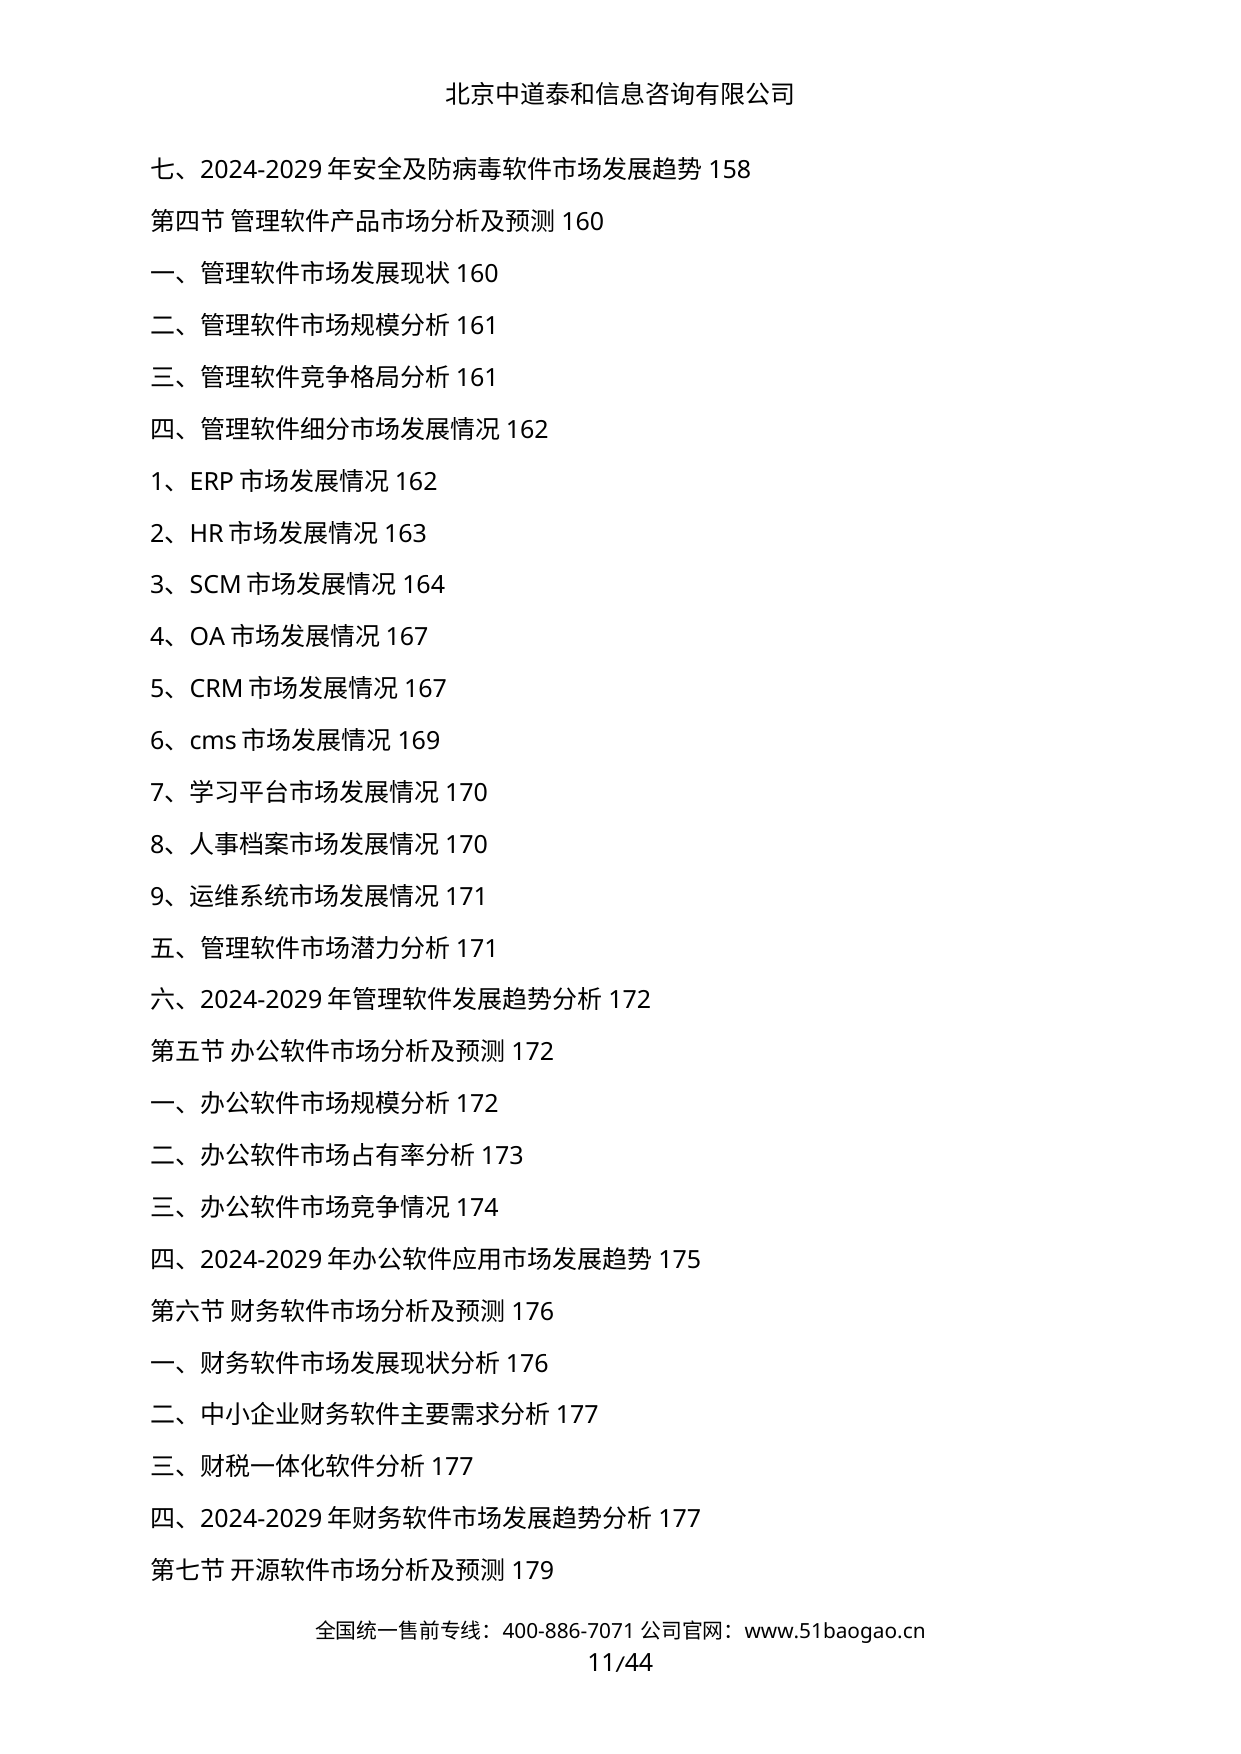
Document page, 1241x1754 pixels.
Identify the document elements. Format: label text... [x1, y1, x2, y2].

text 四、管理软件细分市场发展情况 162 [150, 409, 1090, 446]
text 4、OA市场发展情况 167 [150, 617, 1090, 653]
text 8、人事档案市场发展情况 170 [150, 824, 1090, 861]
text 第五节 办公软件市场分析及预测 172 [150, 1032, 1090, 1068]
text 第七节 开源软件市场分析及预测 179 [150, 1551, 1090, 1587]
text 一、财务软件市场发展现状分析 176 [150, 1343, 1090, 1379]
text 2、HR市场发展情况 163 [150, 513, 1090, 549]
text 3、SCM市场发展情况 164 [150, 565, 1090, 601]
text 6、cms市场发展情况 169 [150, 721, 1090, 757]
text 三、办公软件市场竞争情况 174 [150, 1187, 1090, 1224]
text 二、管理软件市场规模分析 161 [150, 306, 1090, 342]
text 7、学习平台市场发展情况 170 [150, 772, 1090, 809]
text 七、2024-2029年安全及防病毒软件市场发展趋势 158 [150, 150, 1090, 186]
text 一、办公软件市场规模分析 172 [150, 1084, 1090, 1120]
text 三、管理软件竞争格局分析 161 [150, 357, 1090, 394]
text 四、2024-2029年办公软件应用市场发展趋势 175 [150, 1239, 1090, 1276]
text 四、2024-2029年财务软件市场发展趋势分析 177 [150, 1499, 1090, 1535]
text 第四节 管理软件产品市场分析及预测 160 [150, 202, 1090, 238]
text 5、CRM市场发展情况 167 [150, 669, 1090, 705]
text 1、ERP市场发展情况 162 [150, 461, 1090, 497]
text 五、管理软件市场潜力分析 171 [150, 928, 1090, 964]
text 六、2024-2029年管理软件发展趋势分析 172 [150, 980, 1090, 1016]
text 三、财税一体化软件分析 177 [150, 1447, 1090, 1483]
text 二、中小企业财务软件主要需求分析 177 [150, 1395, 1090, 1431]
text 第六节 财务软件市场分析及预测 176 [150, 1291, 1090, 1327]
text 一、管理软件市场发展现状 160 [150, 254, 1090, 290]
text 9、运维系统市场发展情况 171 [150, 876, 1090, 912]
text 二、办公软件市场占有率分析 173 [150, 1136, 1090, 1172]
